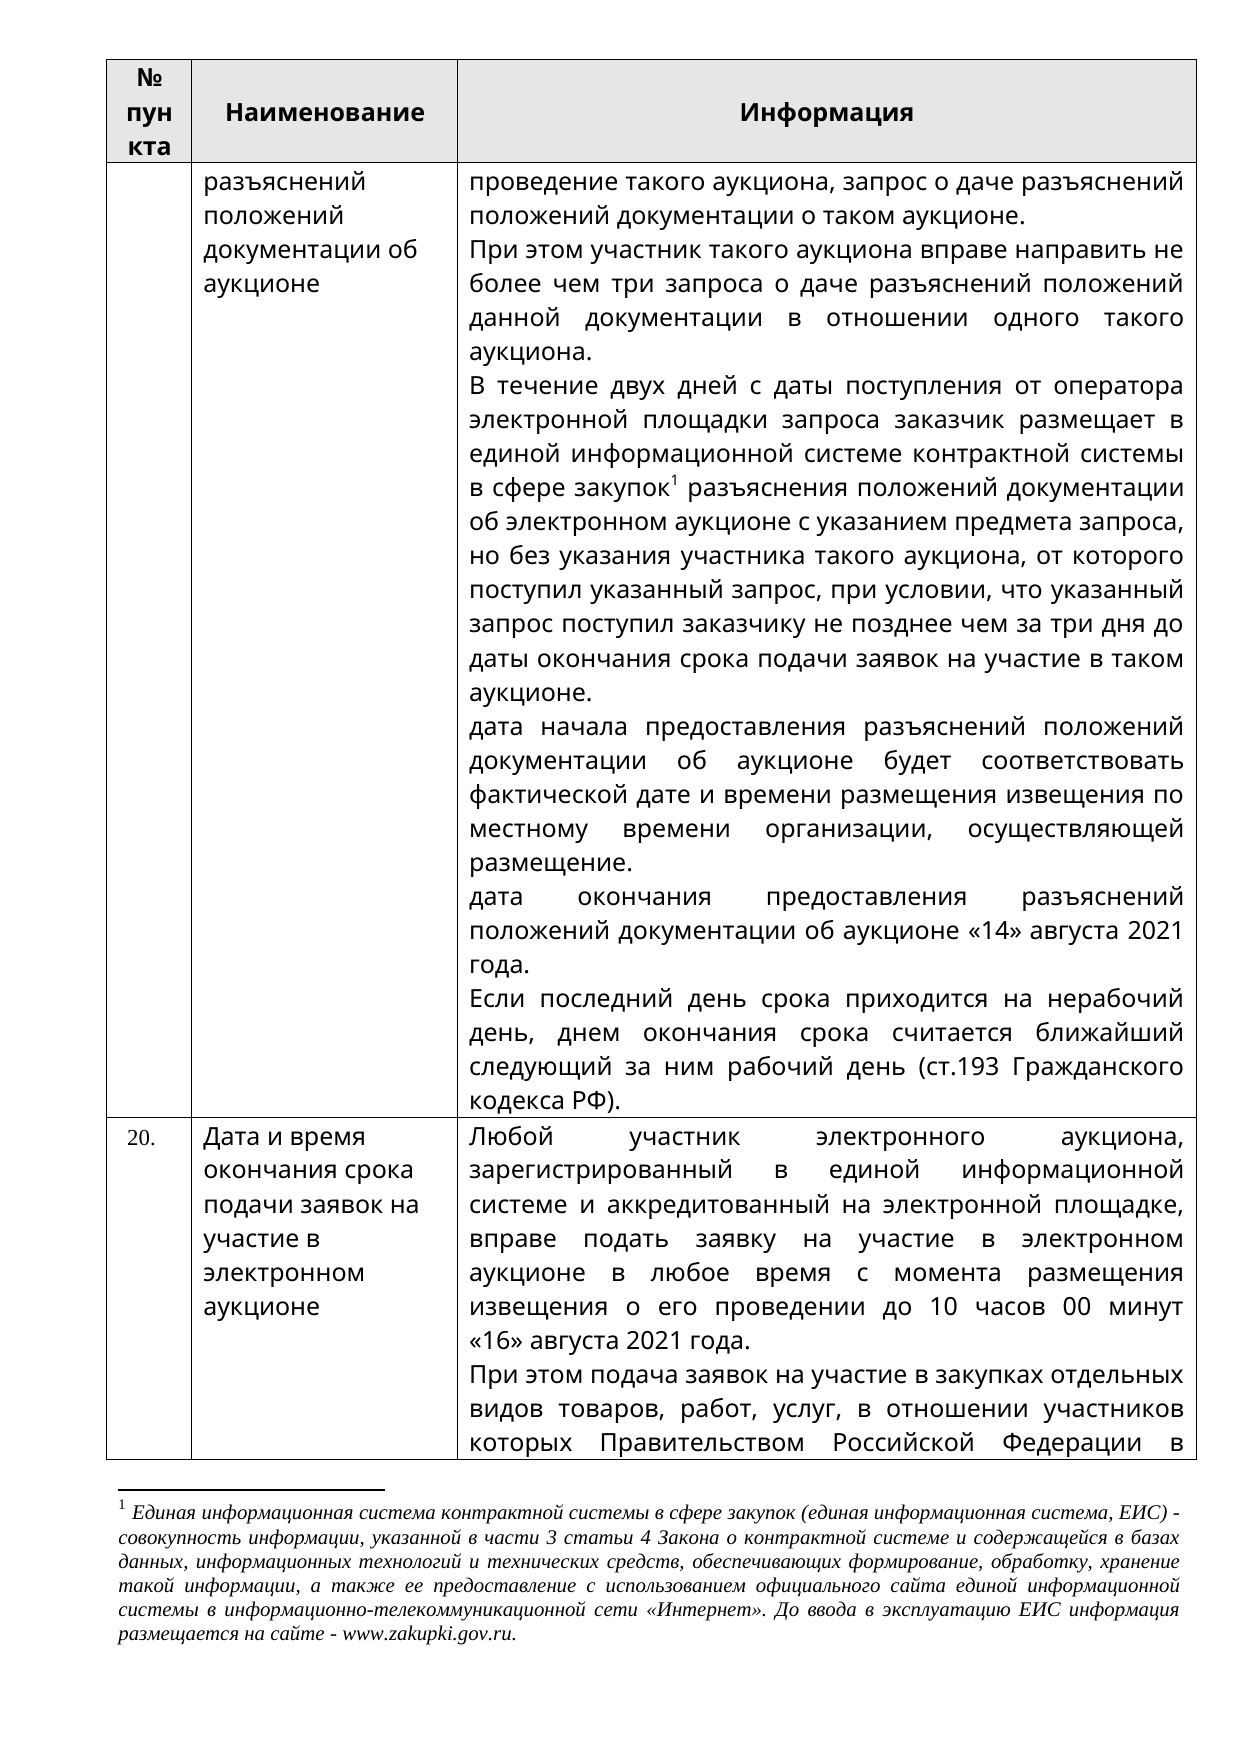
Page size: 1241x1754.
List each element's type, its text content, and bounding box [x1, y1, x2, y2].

table_header № пункта [107, 60, 191, 162]
table_cell [107, 1118, 191, 1459]
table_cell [192, 1118, 457, 1459]
table_header Наименование [192, 60, 457, 162]
table_header Информация [458, 60, 1196, 162]
table_cell [107, 163, 191, 1117]
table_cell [192, 163, 457, 1117]
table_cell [458, 163, 1196, 1117]
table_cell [458, 1118, 1196, 1459]
